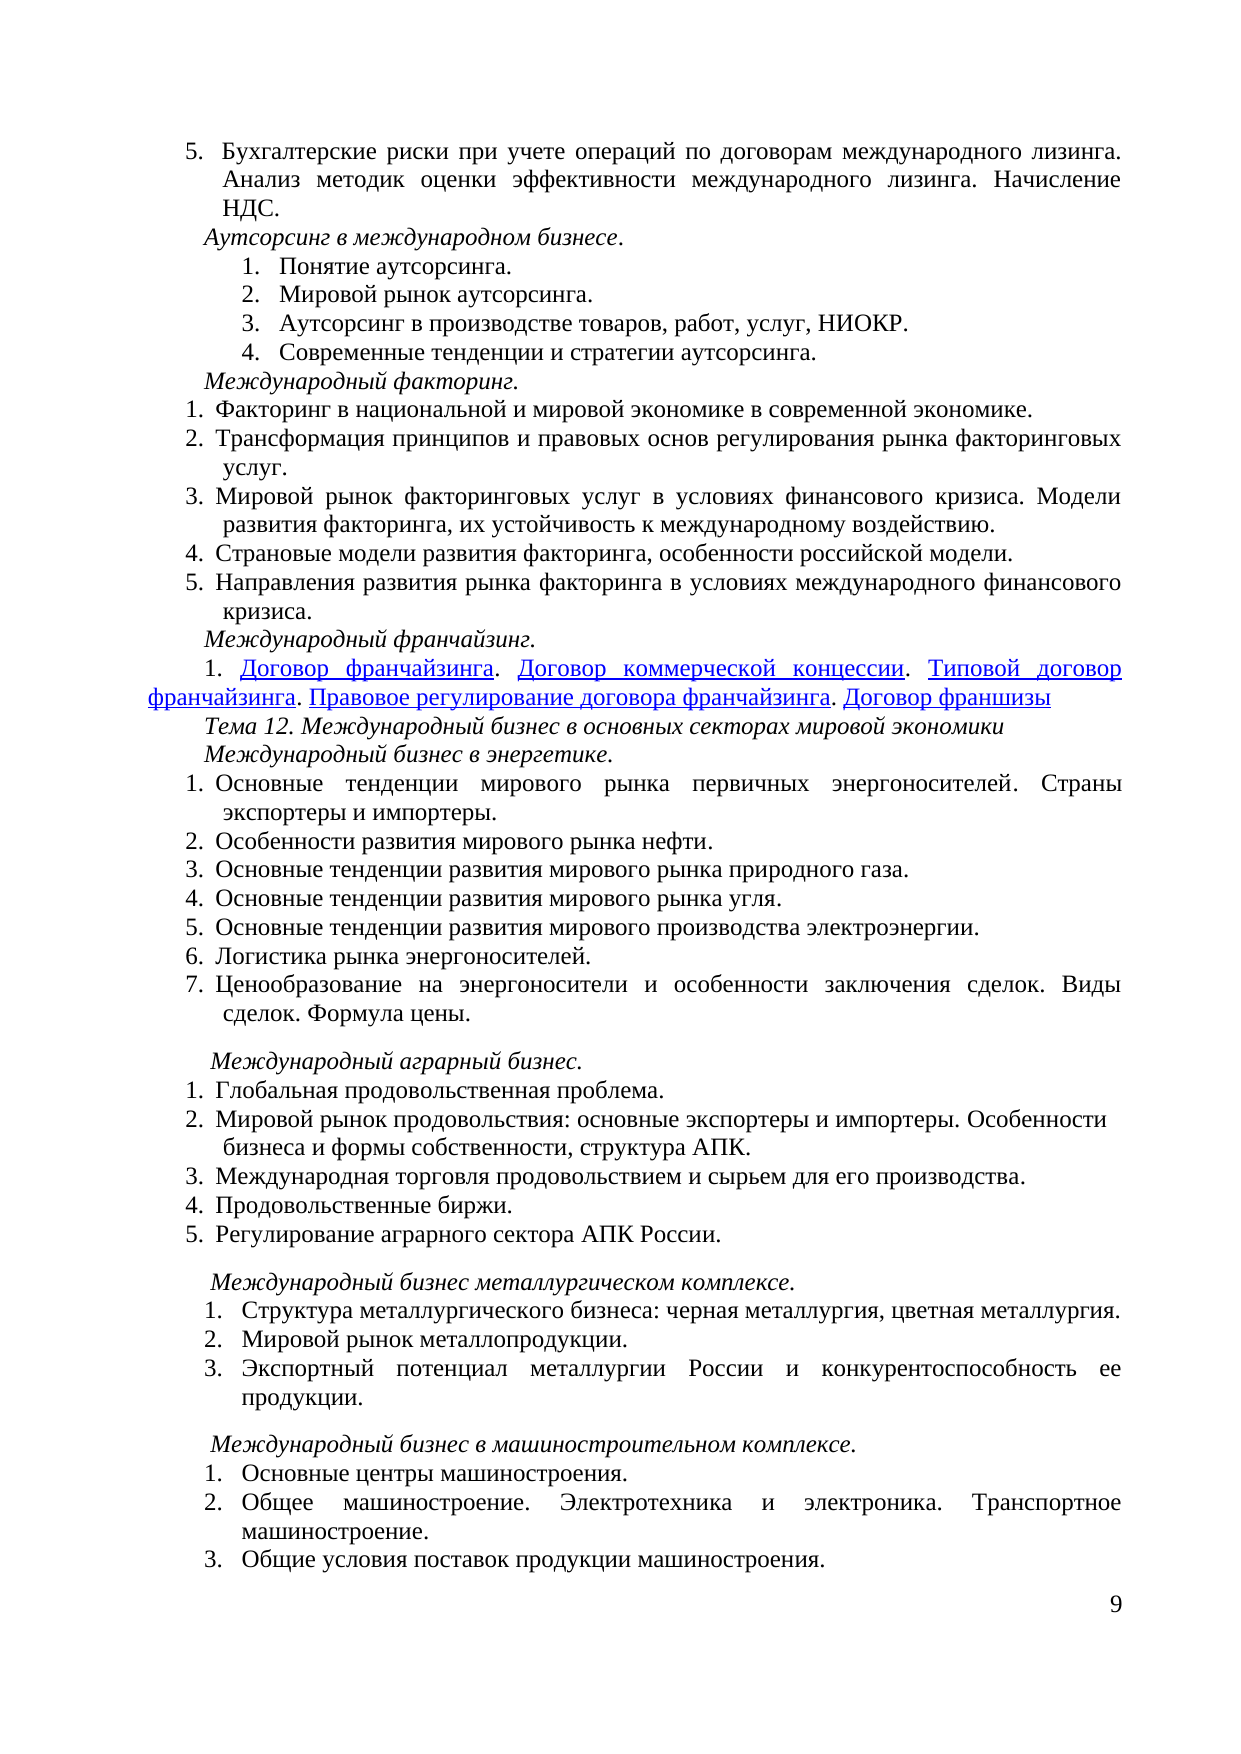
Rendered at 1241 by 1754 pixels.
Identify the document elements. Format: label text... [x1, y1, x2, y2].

list Мировой рынок факторинговых услуг в условиях финансового кризиса. Модели развития факторинга, их устойчивость к международному воздействию. [185, 481, 1122, 538]
text Международный бизнес металлургическом комплексе. [148, 1267, 1122, 1295]
text Международный бизнес в машиностроительном комплексе. [148, 1429, 1122, 1458]
list Основные тенденции развития мирового рынка угля. [185, 883, 1122, 912]
list Общие условия поставок продукции машиностроения. [204, 1544, 1122, 1573]
list Основные тенденции развития мирового рынка природного газа. [185, 854, 1122, 883]
list Направления развития рынка факторинга в условиях международного финансового кризиса. [185, 567, 1122, 624]
list Страновые модели развития факторинга, особенности российской модели. [185, 538, 1122, 567]
list Трансформация принципов и правовых основ регулирования рынка факторинговых услуг. [185, 423, 1122, 481]
list Глобальная продовольственная проблема. [185, 1075, 1122, 1104]
list Регулирование аграрного сектора АПК России. [185, 1219, 1122, 1247]
text Международный франчайзинг. [148, 624, 1122, 653]
text Аутсорсинг в международном бизнесе. [148, 222, 1122, 251]
list Мировой рынок металлопродукции. [204, 1324, 1122, 1353]
list Современные тенденции и стратегии аутсорсинга. [241, 337, 1122, 366]
list Логистика рынка энергоносителей. [185, 941, 1122, 969]
list Понятие аутсорсинга. [241, 251, 1122, 279]
list Продовольственные биржи. [185, 1190, 1122, 1219]
list Мировой рынок аутсорсинга. [241, 279, 1122, 308]
list Аутсорсинг в производстве товаров, работ, услуг, НИОКР. [241, 308, 1122, 337]
list Экспортный потенциал металлургии России и конкурентоспособность ее продукции. [204, 1353, 1122, 1410]
list Структура металлургического бизнеса: черная металлургия, цветная металлургия. [204, 1295, 1122, 1324]
text 1. Договор франчайзинга. Договор коммерческой концессии. Типовой договор франчайзинга. Правовое регулирование договора франчайзинга. Договор франшизы [148, 653, 1122, 711]
list Ценообразование на энергоносители и особенности заключения сделок. Виды сделок. Формула цены. [185, 969, 1122, 1027]
text Международный аграрный бизнес. [148, 1046, 1122, 1075]
list Общее машиностроение. Электротехника и электроника. Транспортное машиностроение. [204, 1487, 1122, 1544]
list Основные тенденции мирового рынка первичных энергоносителей. Страны экспортеры и импортеры. [185, 768, 1122, 826]
list Особенности развития мирового рынка нефти. [185, 826, 1122, 854]
text Тема 12. Международный бизнес в основных секторах мировой экономики [148, 711, 1122, 739]
list Международная торговля продовольствием и сырьем для его производства. [185, 1161, 1122, 1190]
list Факторинг в национальной и мировой экономике в современной экономике. [185, 394, 1122, 423]
list Основные тенденции развития мирового производства электроэнергии. [185, 912, 1122, 941]
list Основные центры машиностроения. [204, 1458, 1122, 1487]
text Международный бизнес в энергетике. [148, 739, 1122, 768]
list Мировой рынок продовольствия: основные экспортеры и импортеры. Особенности бизнеса и формы собственности, структура АПК. [185, 1104, 1122, 1161]
text Международный факторинг. [148, 366, 1122, 394]
list Бухгалтерские риски при учете операций по договорам международного лизинга. Анализ методик оценки эффективности международного лизинга. Начисление НДС. [185, 136, 1122, 222]
